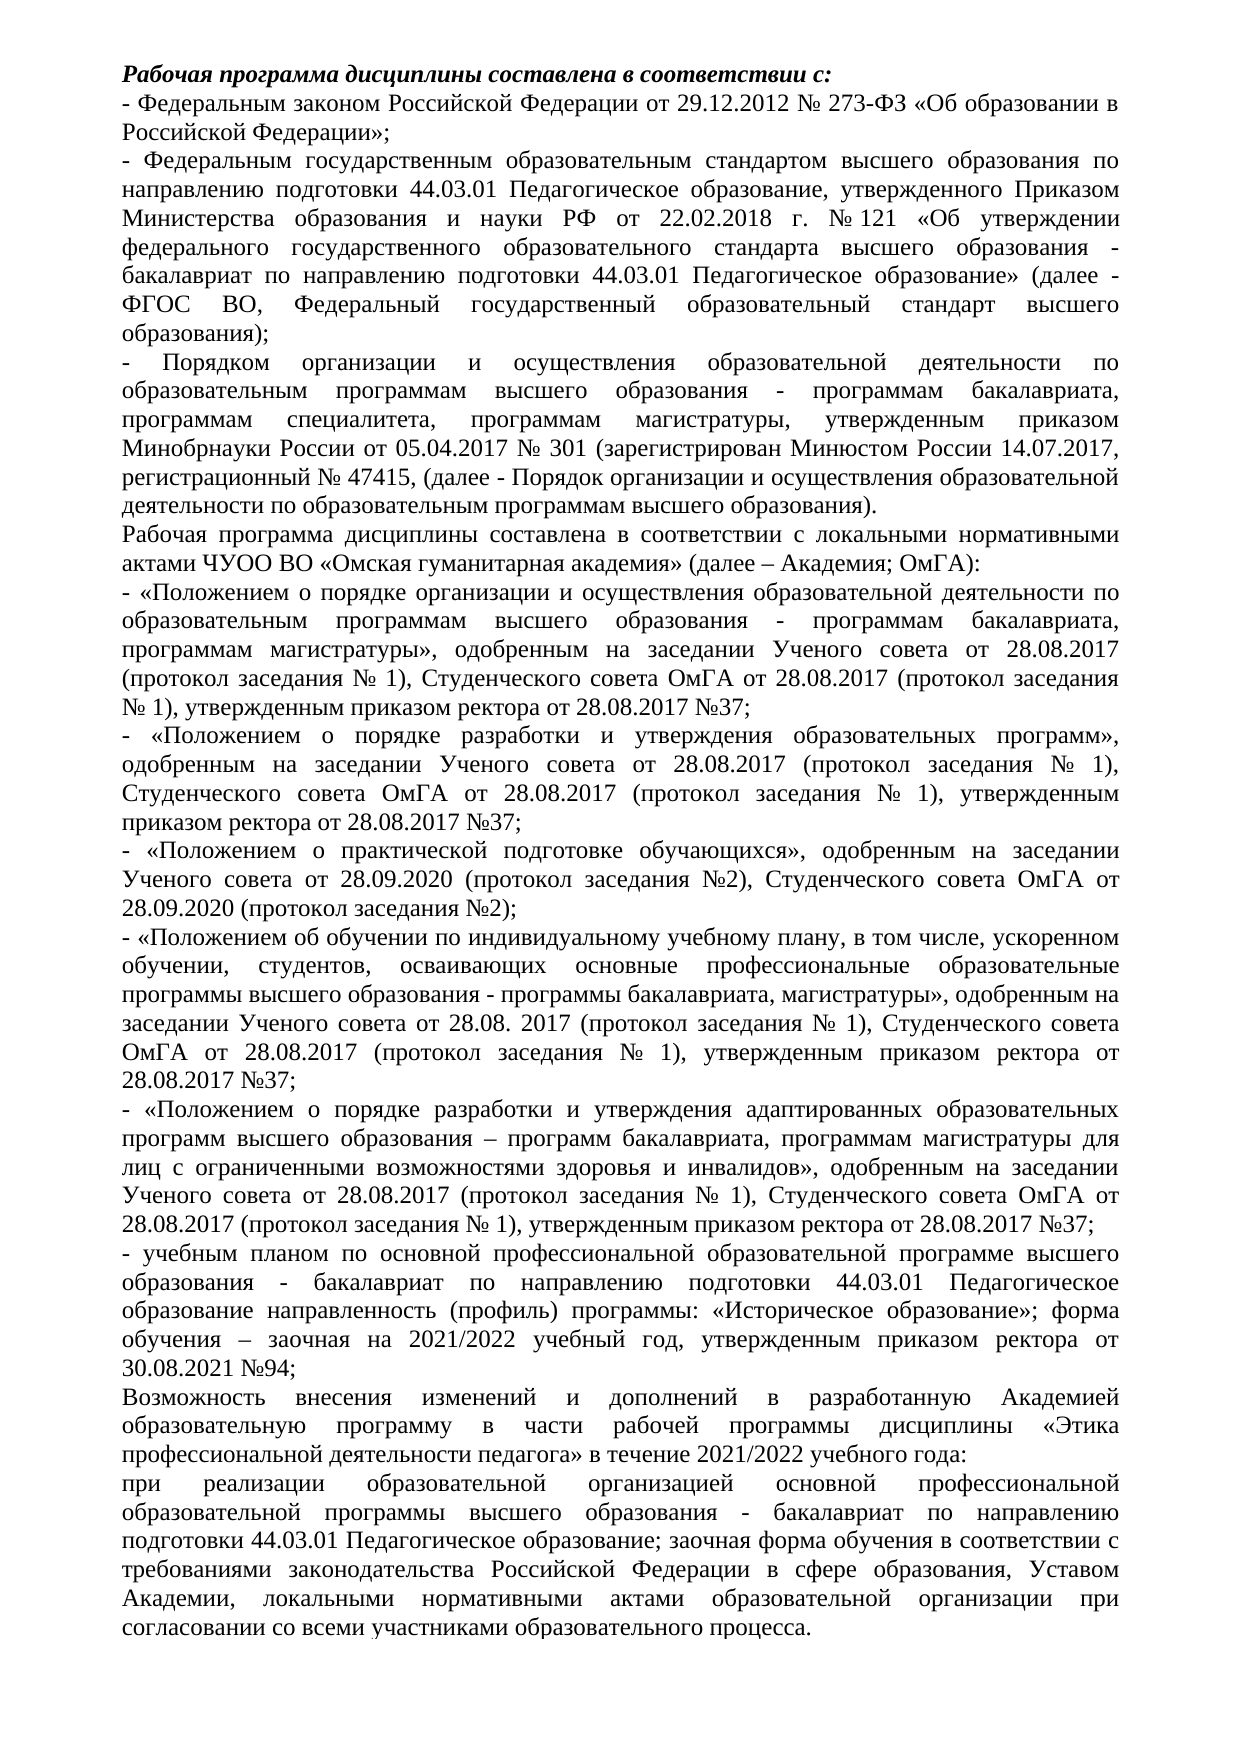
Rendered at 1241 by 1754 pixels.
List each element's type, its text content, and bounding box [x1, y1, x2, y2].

table_cell - Федеральным законом Российской Федерации от 29.12.2012 № 273-ФЗ «Об образовании в Российской Федерации»; - Федеральным государственным образовательным стандартом высшего образования по направлению подготовки 44.03.01 Педагогическое образование, утвержденного Приказом Министерства образования и науки РФ от 22.02.2018 г. № 121 «Об утверждении федерального государственного образовательного стандарта высшего образования - бакалавриат по направлению подготовки 44.03.01 Педагогическое образование» (далее - ФГОС ВО, Федеральный государственный образовательный стандарт высшего образования); - Порядком организации и осуществления образовательной деятельности по образовательным программам высшего образования - программам бакалавриата, программам специалитета, программам магистратуры, утвержденным приказом Минобрнауки России от 05.04.2017 № 301 (зарегистрирован Минюстом России 14.07.2017, регистрационный № 47415, (далее - Порядок организации и осуществления образовательной деятельности по образовательным программам высшего образования). Рабочая программа дисциплины составлена в соответствии с локальными нормативными актами ЧУОО ВО «Омская гуманитарная академия» (далее – Академия; ОмГА): - «Положением о порядке организации и осуществления образовательной деятельности по образовательным программам высшего образования - программам бакалавриата, программам магистратуры», одобренным на заседании Ученого совета от 28.08.2017 (протокол заседания № 1), Студенческого совета ОмГА от 28.08.2017 (протокол заседания № 1), утвержденным приказом ректора от 28.08.2017 №37; - «Положением о порядке разработки и утверждения образовательных программ», одобренным на заседании Ученого совета от 28.08.2017 (протокол заседания № 1), Студенческого совета ОмГА от 28.08.2017 (протокол заседания № 1), утвержденным приказом ректора от 28.08.2017 №37; - «Положением о практической подготовке обучающихся», одобренным на заседании Ученого совета от 28.09.2020 (протокол заседания №2), Студенческого совета ОмГА от 28.09.2020 (протокол заседания №2); - «Положением об обучении по индивидуальному учебному плану, в том числе, ускоренном обучении, студентов, осваивающих основные профессиональные образовательные программы высшего образования - программы бакалавриата, магистратуры», одобренным на заседании Ученого совета от 28.08. 2017 (протокол заседания № 1), Студенческого совета ОмГА от 28.08.2017 (протокол заседания № 1), утвержденным приказом ректора от 28.08.2017 №37; - «Положением о порядке разработки и утверждения адаптированных образовательных программ высшего образования – программ бакалавриата, программам магистратуры для лиц с ограниченными возможностями здоровья и инвалидов», одобренным на заседании Ученого совета от 28.08.2017 (протокол заседания № 1), Студенческого совета ОмГА от 28.08.2017 (протокол заседания № 1), утвержденным приказом ректора от 28.08.2017 №37; - учебным планом по основной профессиональной образовательной программе высшего образования - бакалавриат по направлению подготовки 44.03.01 Педагогическое образование направленность (профиль) программы: «Историческое образование»; форма обучения – заочная на 2021/2022 учебный год, утвержденным приказом ректора от 30.08.2021 №94; Возможность внесения изменений и дополнений в разработанную Академией образовательную программу в части рабочей программы дисциплины «Этика профессиональной деятельности педагога» в течение 2021/2022 учебного года: при реализации образовательной организацией основной профессиональной образовательной программы высшего образования - бакалавриат по направлению подготовки 44.03.01 Педагогическое образование; заочная форма обучения в соответствии с требованиями законодательства Российской Федерации в сфере образования, Уставом Академии, локальными нормативными актами образовательной организации при согласовании со всеми участниками образовательного процесса. [118, 88, 1124, 1639]
table_header Рабочая программа дисциплины составлена в соответствии с: [118, 59, 1124, 88]
